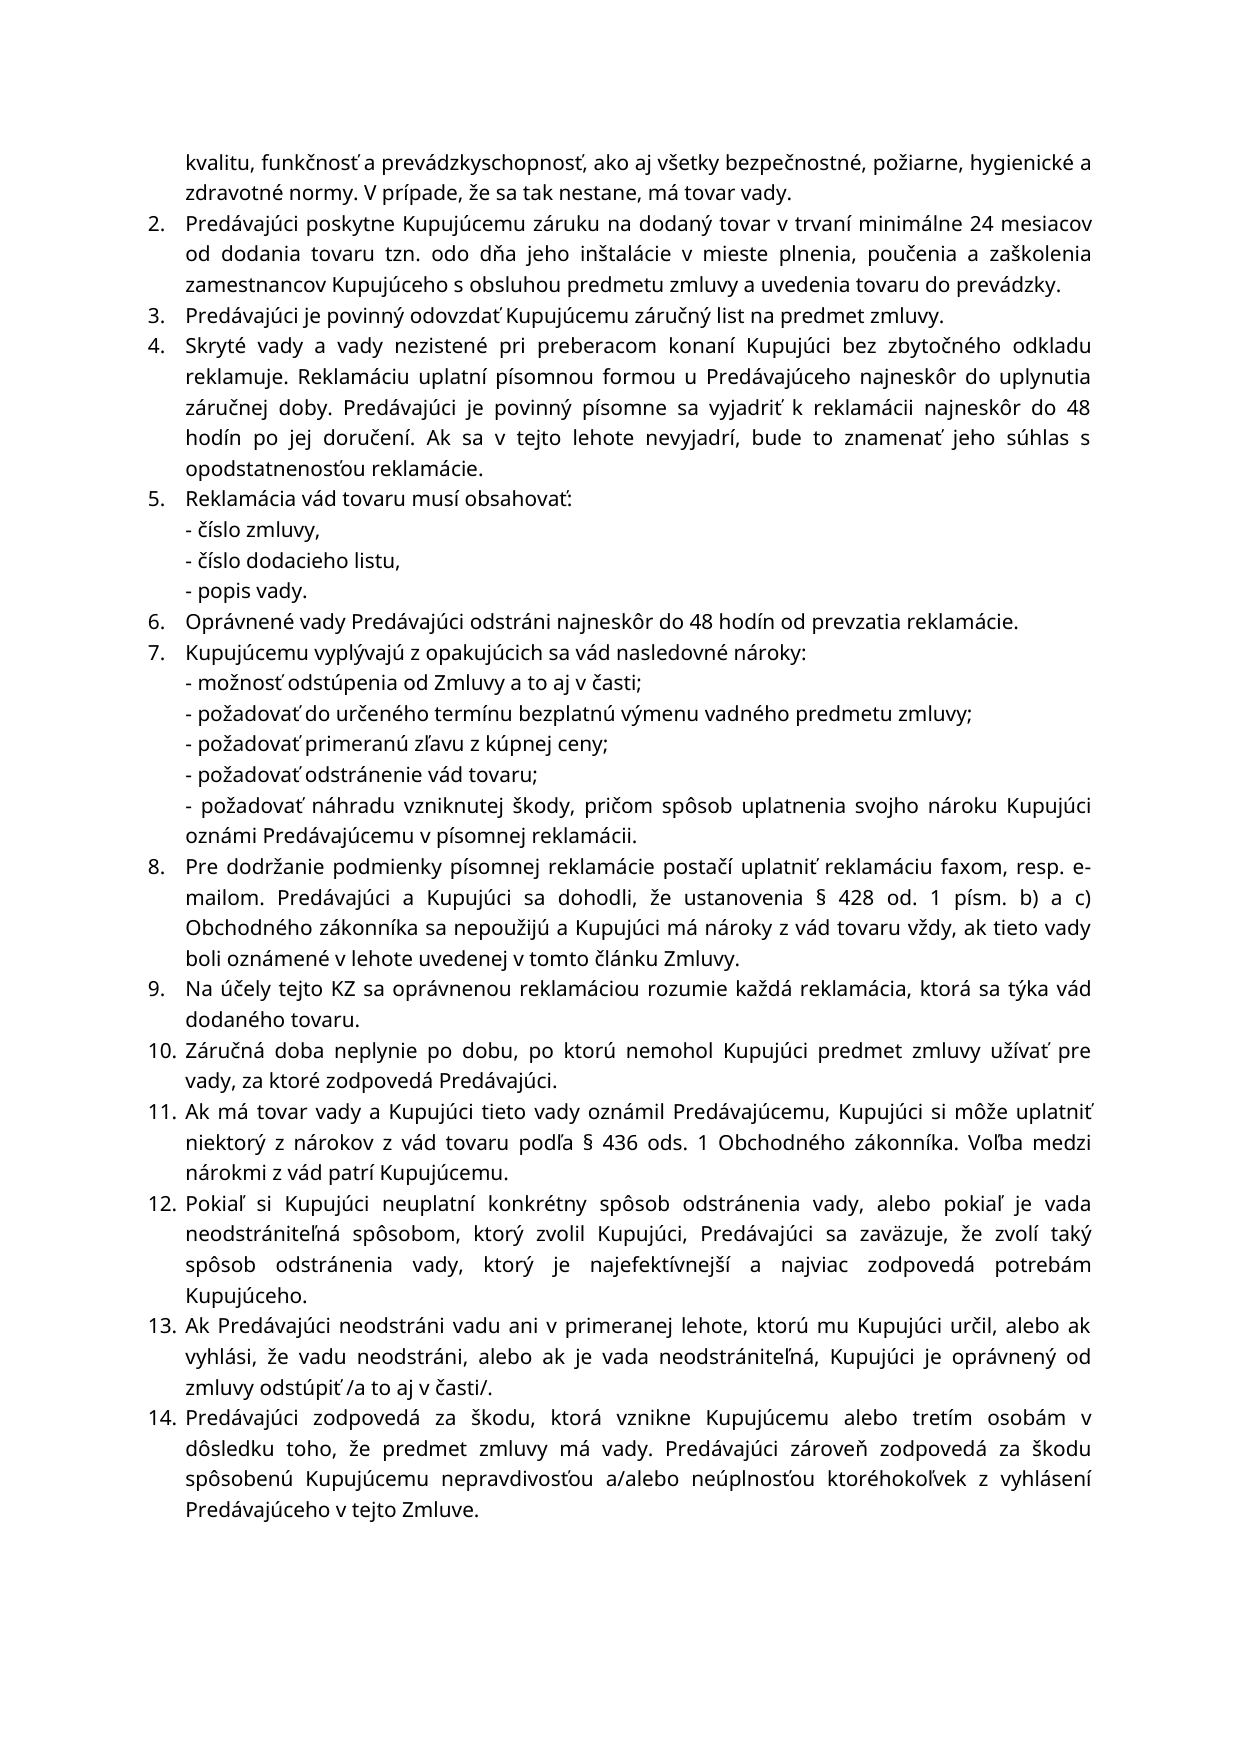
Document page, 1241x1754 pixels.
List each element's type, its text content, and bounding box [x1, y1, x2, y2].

list Záručná doba neplynie po dobu, po ktorú nemohol Kupujúci predmet zmluvy užívať pre vady, za ktoré zodpovedá Predávajúci. [148, 1036, 1093, 1095]
list - popis vady. [185, 576, 1093, 605]
list - požadovať odstránenie vád tovaru; [185, 760, 1093, 788]
list - požadovať náhradu vzniknutej škody, pričom spôsob uplatnenia svojho nároku Kupujúci oznámi Predávajúcemu v písomnej reklamácii. [185, 791, 1093, 850]
list Kupujúcemu vyplývajú z opakujúcich sa vád nasledovné nároky: [148, 638, 1093, 666]
list Oprávnené vady Predávajúci odstráni najneskôr do 48 hodín od prevzatia reklamácie. [148, 607, 1093, 635]
list - požadovať primeranú zľavu z kúpnej ceny; [185, 729, 1093, 758]
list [148, 148, 1093, 207]
list Ak Predávajúci neodstráni vadu ani v primeranej lehote, ktorú mu Kupujúci určil, alebo ak vyhlási, že vadu neodstráni, alebo ak je vada neodstrániteľná, Kupujúci je oprávnený od zmluvy odstúpiť /a to aj v časti/. [148, 1311, 1093, 1401]
list Pre dodržanie podmienky písomnej reklamácie postačí uplatniť reklamáciu faxom, resp. e-mailom. Predávajúci a Kupujúci sa dohodli, že ustanovenia § 428 od. 1 písm. b) a c) Obchodného zákonníka sa nepoužijú a Kupujúci má nároky z vád tovaru vždy, ak tieto vady boli oznámené v lehote uvedenej v tomto článku Zmluvy. [148, 852, 1093, 972]
list Predávajúci poskytne Kupujúcemu záruku na dodaný tovar v trvaní minimálne 24 mesiacov od dodania tovaru tzn. odo dňa jeho inštalácie v mieste plnenia, poučenia a zaškolenia zamestnancov Kupujúceho s obsluhou predmetu zmluvy a uvedenia tovaru do prevádzky. [148, 209, 1093, 298]
list - možnosť odstúpenia od Zmluvy a to aj v časti; [185, 668, 1093, 697]
list - číslo zmluvy, [185, 515, 1093, 543]
list Predávajúci je povinný odovzdať Kupujúcemu záručný list na predmet zmluvy. [148, 301, 1093, 329]
list Ak má tovar vady a Kupujúci tieto vady oznámil Predávajúcemu, Kupujúci si môže uplatniť niektorý z nárokov z vád tovaru podľa § 436 ods. 1 Obchodného zákonníka. Voľba medzi nárokmi z vád patrí Kupujúcemu. [148, 1097, 1093, 1187]
list - číslo dodacieho listu, [185, 546, 1093, 574]
list Na účely tejto KZ sa oprávnenou reklamáciou rozumie každá reklamácia, ktorá sa týka vád dodaného tovaru. [148, 974, 1093, 1033]
list - požadovať do určeného termínu bezplatnú výmenu vadného predmetu zmluvy; [185, 699, 1093, 727]
list Skryté vady a vady nezistené pri preberacom konaní Kupujúci bez zbytočného odkladu reklamuje. Reklamáciu uplatní písomnou formou u Predávajúceho najneskôr do uplynutia záručnej doby. Predávajúci je povinný písomne sa vyjadriť k reklamácii najneskôr do 48 hodín po jej doručení. Ak sa v tejto lehote nevyjadrí, bude to znamenať jeho súhlas s opodstatnenosťou reklamácie. [148, 331, 1093, 482]
list Pokiaľ si Kupujúci neuplatní konkrétny spôsob odstránenia vady, alebo pokiaľ je vada neodstrániteľná spôsobom, ktorý zvolil Kupujúci, Predávajúci sa zaväzuje, že zvolí taký spôsob odstránenia vady, ktorý je najefektívnejší a najviac zodpovedá potrebám Kupujúceho. [148, 1189, 1093, 1309]
list Reklamácia vád tovaru musí obsahovať: [148, 484, 1093, 513]
list Predávajúci zodpovedá za škodu, ktorá vznikne Kupujúcemu alebo tretím osobám v dôsledku toho, že predmet zmluvy má vady. Predávajúci zároveň zodpovedá za škodu spôsobenú Kupujúcemu nepravdivosťou a/alebo neúplnosťou ktoréhokoľvek z vyhlásení Predávajúceho v tejto Zmluve. [148, 1403, 1093, 1523]
